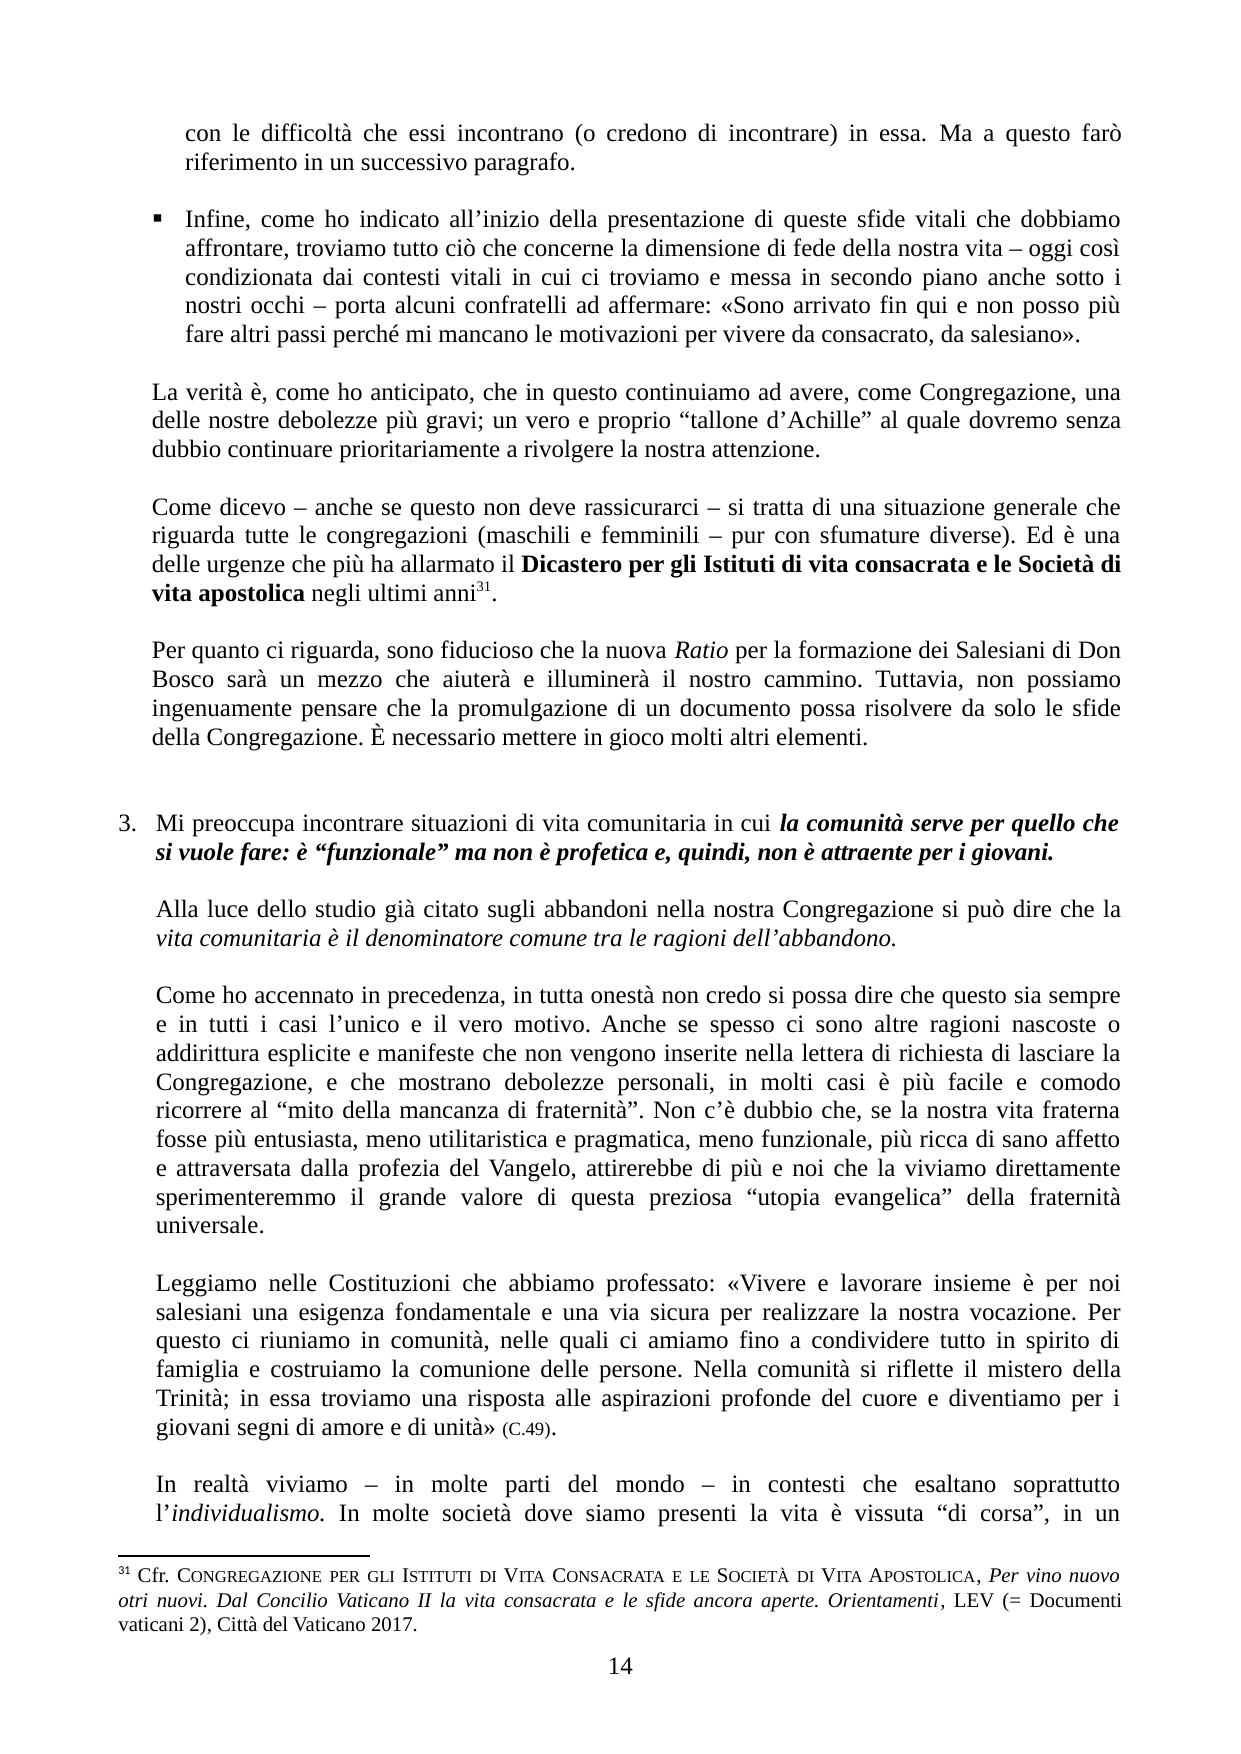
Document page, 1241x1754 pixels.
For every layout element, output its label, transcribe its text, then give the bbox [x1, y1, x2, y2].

list Mi preoccupa incontrare situazioni di vita comunitaria in cui la comunità serve per quello che si vuole fare: è “funzionale” ma non è profetica e, quindi, non è attraente per i giovani. [118, 808, 1122, 866]
list Infine, come ho indicato all’inizio della presentazione di queste sfide vitali che dobbiamo affrontare, troviamo tutto ciò che concerne la dimensione di fede della nostra vita – oggi così condizionata dai contesti vitali in cui ci troviamo e messa in secondo piano anche sotto i nostri occhi – porta alcuni confratelli ad affermare: «Sono arrivato fin qui e non posso più fare altri passi perché mi mancano le motivazioni per vivere da consacrato, da salesiano». [152, 204, 1122, 348]
text Leggiamo nelle Costituzioni che abbiamo professato: «Vivere e lavorare insieme è per noi salesiani una esigenza fondamentale e una via sicura per realizzare la nostra vocazione. Per questo ci riuniamo in comunità, nelle quali ci amiamo fino a condividere tutto in spirito di famiglia e costruiamo la comunione delle persone. Nella comunità si riflette il mistero della Trinità; in essa troviamo una risposta alle aspirazioni profonde del cuore e diventiamo per i giovani segni di amore e di unità» (C.49). [156, 1268, 1122, 1441]
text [156, 1469, 1122, 1527]
text La verità è, come ho anticipato, che in questo continuiamo ad avere, come Congregazione, una delle nostre debolezze più gravi; un vero e proprio “tallone d’Achille” al quale dovremo senza dubbio continuare prioritariamente a rivolgere la nostra attenzione. [152, 377, 1122, 463]
text Per quanto ci riguarda, sono fiducioso che la nuova Ratio per la formazione dei Salesiani di Don Bosco sarà un mezzo che aiuterà e illuminerà il nostro cammino. Tuttavia, non possiamo ingenuamente pensare che la promulgazione di un documento possa risolvere da solo le sfide della Congregazione. È necessario mettere in gioco molti altri elementi. [152, 636, 1122, 751]
text Alla luce dello studio già citato sugli abbandoni nella nostra Congregazione si può dire che la vita comunitaria è il denominatore comune tra le ragioni dell’abbandono. [156, 894, 1122, 952]
text Come dicevo – anche se questo non deve rassicurarci – si tratta di una situazione generale che riguarda tutte le congregazioni (maschili e femminili – pur con sfumature diverse). Ed è una delle urgenze che più ha allarmato il Dicastero per gli Istituti di vita consacrata e le Società di vita apostolica negli ultimi anni. [152, 492, 1122, 607]
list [185, 118, 1122, 176]
text Come ho accennato in precedenza, in tutta onestà non credo si possa dire che questo sia sempre e in tutti i casi l’unico e il vero motivo. Anche se spesso ci sono altre ragioni nascoste o addirittura esplicite e manifeste che non vengono inserite nella lettera di richiesta di lasciare la Congregazione, e che mostrano debolezze personali, in molti casi è più facile e comodo ricorrere al “mito della mancanza di fraternità”. Non c’è dubbio che, se la nostra vita fraterna fosse più entusiasta, meno utilitaristica e pragmatica, meno funzionale, più ricca di sano affetto e attraversata dalla profezia del Vangelo, attirerebbe di più e noi che la viviamo direttamente sperimenteremmo il grande valore di questa preziosa “utopia evangelica” della fraternità universale. [156, 981, 1122, 1239]
